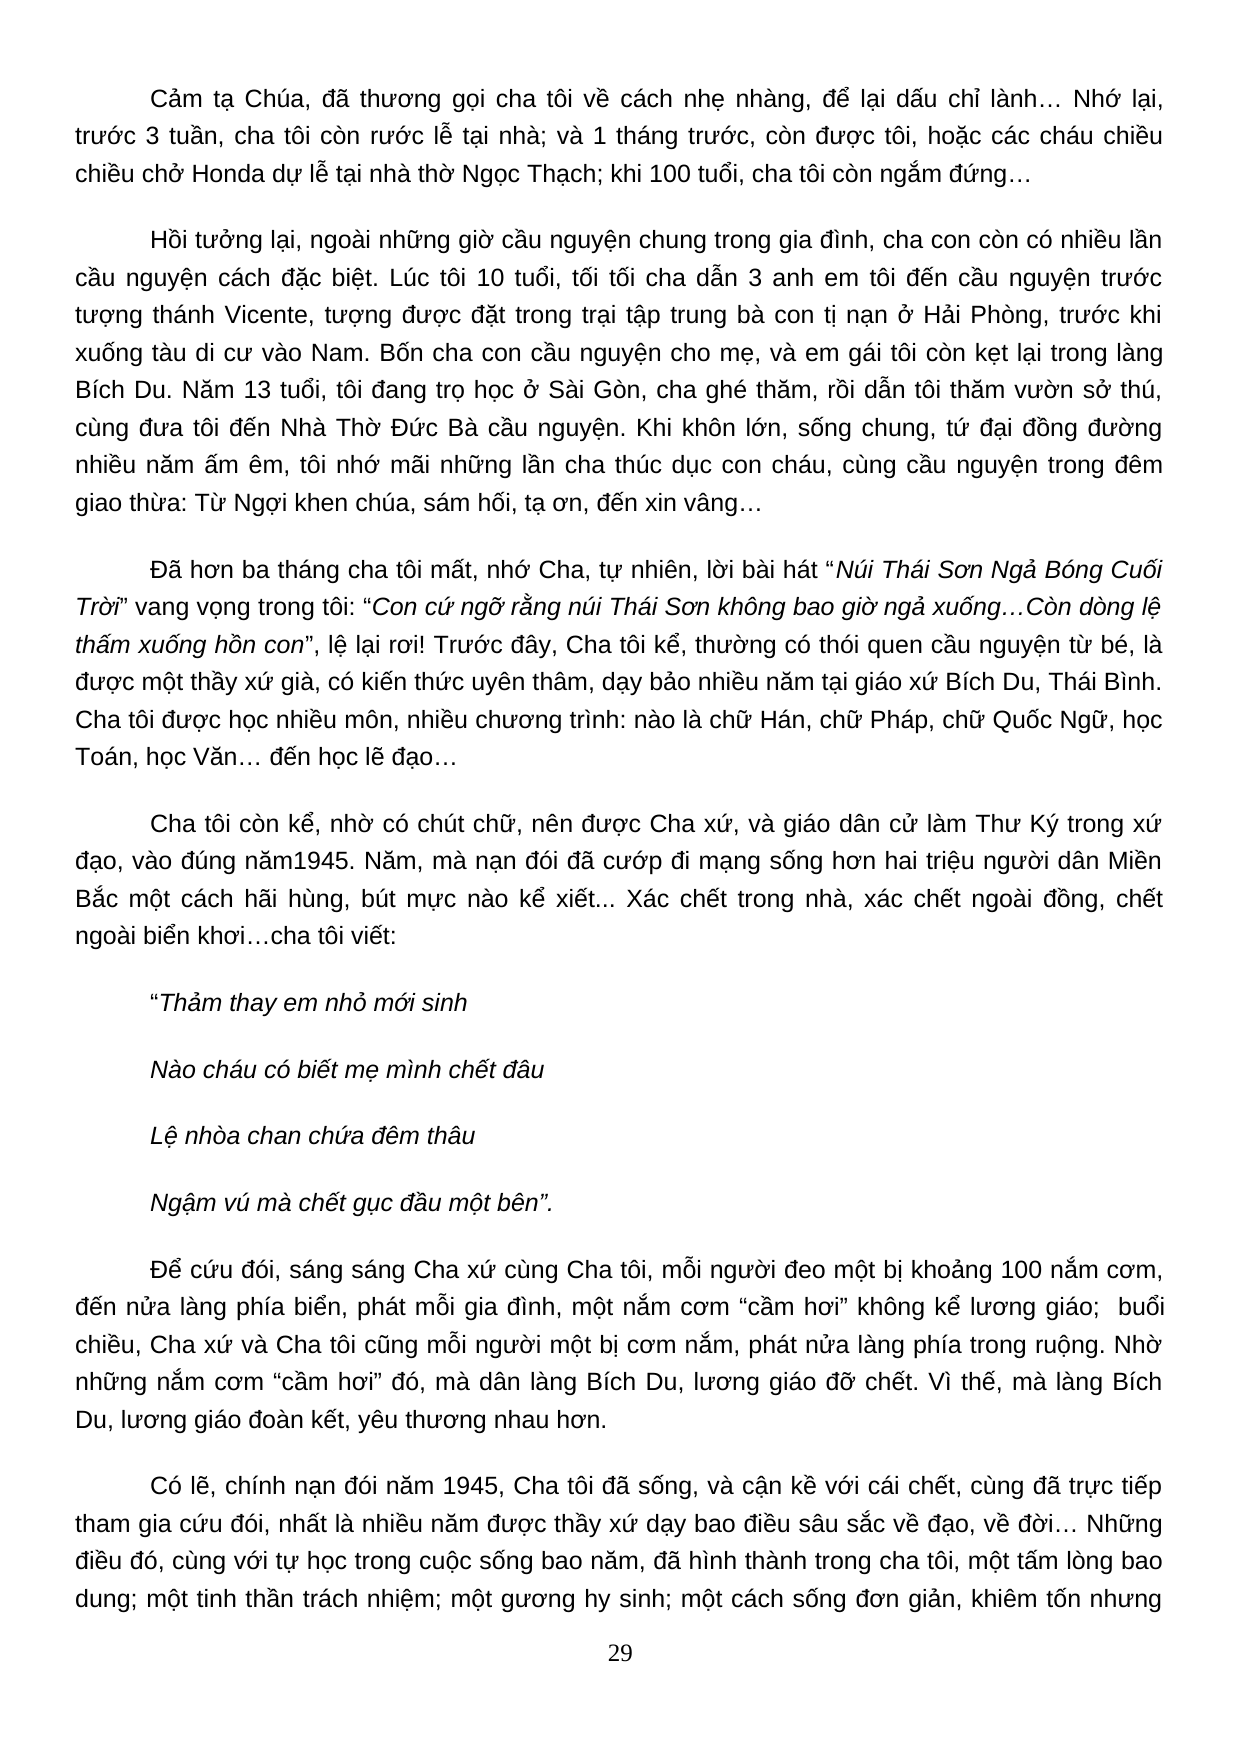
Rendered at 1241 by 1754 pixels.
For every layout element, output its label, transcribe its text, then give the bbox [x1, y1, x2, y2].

text Để cứu đói, sáng sáng Cha xứ cùng Cha tôi, mỗi người đeo một bị khoảng 100 nắm cơm, đến nửa làng phía biển, phát mỗi gia đình, một nắm cơm “cầm hơi” không kể lương giáo; buổi chiều, Cha xứ và Cha tôi cũng mỗi người một bị cơm nắm, phát nửa làng phía trong ruộng. Nhờ những nắm cơm “cầm hơi” đó, mà dân làng Bích Du, lương giáo đỡ chết. Vì thế, mà làng Bích Du, lương giáo đoàn kết, yêu thương nhau hơn. [75, 1246, 1165, 1433]
text Cảm tạ Chúa, đã thương gọi cha tôi về cách nhẹ nhàng, để lại dấu chỉ lành… Nhớ lại, trước 3 tuần, cha tôi còn rước lễ tại nhà; và 1 tháng trước, còn được tôi, hoặc các cháu chiều chiều chở Honda dự lễ tại nhà thờ Ngọc Thạch; khi 100 tuổi, cha tôi còn ngắm đứng… [75, 75, 1165, 187]
text “Thảm thay em nhỏ mới sinh [75, 979, 1165, 1017]
text Cha tôi còn kể, nhờ có chút chữ, nên được Cha xứ, và giáo dân cử làm Thư Ký trong xứ đạo, vào đúng năm1945. Năm, mà nạn đói đã cướp đi mạng sống hơn hai triệu người dân Miền Bắc một cách hãi hùng, bút mực nào kể xiết... Xác chết trong nhà, xác chết ngoài đồng, chết ngoài biển khơi…cha tôi viết: [75, 800, 1165, 950]
text Lệ nhòa chan chứa đêm thâu [75, 1112, 1165, 1150]
text Đã hơn ba tháng cha tôi mất, nhớ Cha, tự nhiên, lời bài hát “Núi Thái Sơn Ngả Bóng Cuối Trời” vang vọng trong tôi: “Con cứ ngỡ rằng núi Thái Sơn không bao giờ ngả xuống…Còn dòng lệ thấm xuống hồn con”, lệ lại rơi! Trước đây, Cha tôi kể, thường có thói quen cầu nguyện từ bé, là được một thầy xứ già, có kiến thức uyên thâm, dạy bảo nhiều năm tại giáo xứ Bích Du, Thái Bình. Cha tôi được học nhiều môn, nhiều chương trình: nào là chữ Hán, chữ Pháp, chữ Quốc Ngữ, học Toán, học Văn… đến học lẽ đạo… [75, 546, 1165, 771]
text Hồi tưởng lại, ngoài những giờ cầu nguyện chung trong gia đình, cha con còn có nhiều lần cầu nguyện cách đặc biệt. Lúc tôi 10 tuổi, tối tối cha dẫn 3 anh em tôi đến cầu nguyện trước tượng thánh Vicente, tượng được đặt trong trại tập trung bà con tị nạn ở Hải Phòng, trước khi xuống tàu di cư vào Nam. Bốn cha con cầu nguyện cho mẹ, và em gái tôi còn kẹt lại trong làng Bích Du. Năm 13 tuổi, tôi đang trọ học ở Sài Gòn, cha ghé thăm, rồi dẫn tôi thăm vườn sở thú, cùng đưa tôi đến Nhà Thờ Đức Bà cầu nguyện. Khi khôn lớn, sống chung, tứ đại đồng đường nhiều năm ấm êm, tôi nhớ mãi những lần cha thúc dục con cháu, cùng cầu nguyện trong đêm giao thừa: Từ Ngợi khen chúa, sám hối, tạ ơn, đến xin vâng… [75, 217, 1165, 517]
text Nào cháu có biết mẹ mình chết đâu [75, 1046, 1165, 1083]
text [75, 1462, 1165, 1612]
text Ngậm vú mà chết gục đầu một bên”. [75, 1179, 1165, 1217]
